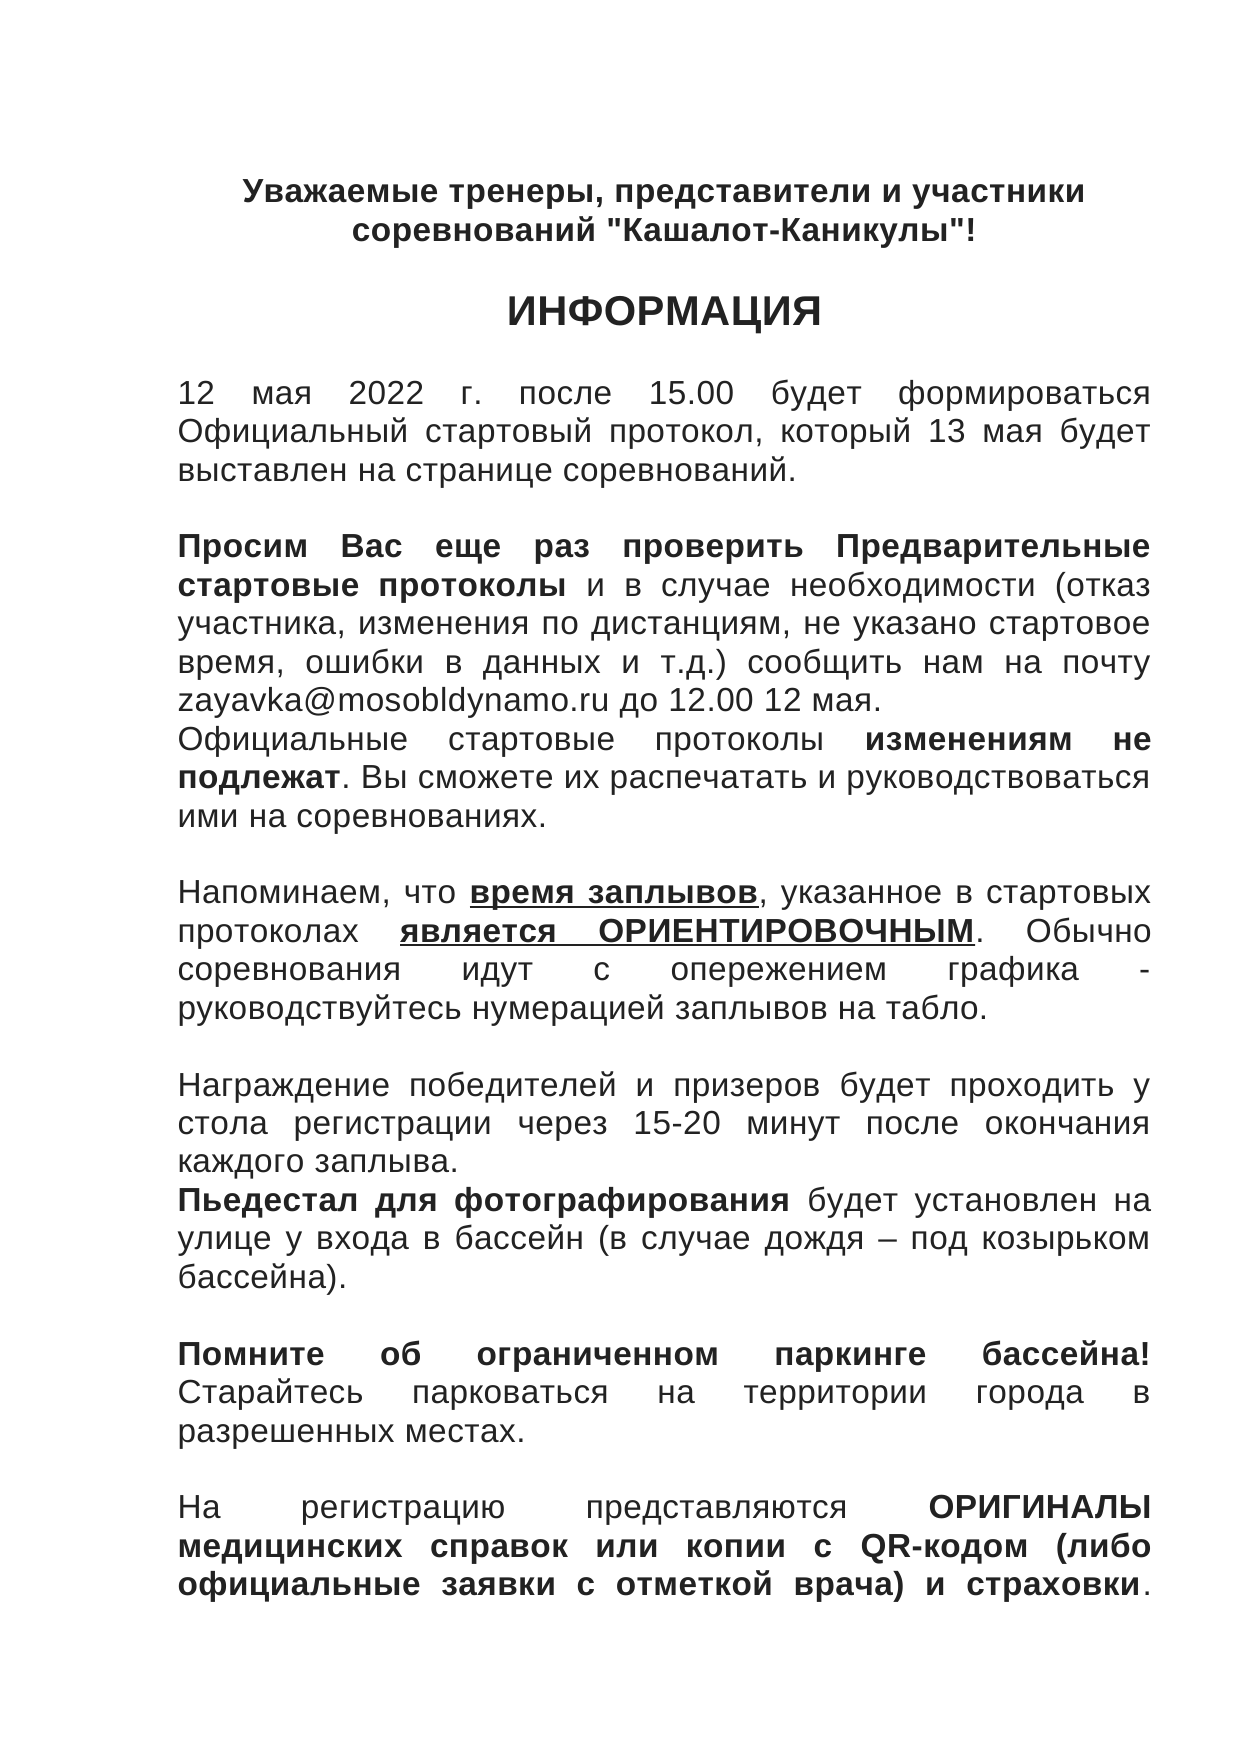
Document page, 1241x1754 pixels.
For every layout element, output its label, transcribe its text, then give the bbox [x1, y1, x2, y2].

text Напоминаем, что время заплывов, указанное в стартовых протоколах является ОРИЕНТИРОВОЧНЫМ. Обычно соревнования идут с опережением графика - руководствуйтесь нумерацией заплывов на табло. [177, 872, 1152, 1026]
text Уважаемые тренеры, представители и участники соревнований "Кашалот-Каникулы"! [177, 171, 1152, 248]
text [177, 1487, 1152, 1603]
text 12 мая 2022 г. после 15.00 будет формироваться Официальный стартовый протокол, который 13 мая будет выставлен на странице соревнований. [177, 373, 1152, 488]
text Просим Вас еще раз проверить Предварительные стартовые протоколы и в случае необходимости (отказ участника, изменения по дистанциям, не указано стартовое время, ошибки в данных и т.д.) сообщить нам на почту zayavka@mosobldynamo.ru до 12.00 12 мая. [177, 527, 1152, 719]
text ИНФОРМАЦИЯ [177, 286, 1152, 334]
text Помните об ограниченном паркинге бассейна! Старайтесь парковаться на территории города в разрешенных местах. [177, 1334, 1152, 1449]
text Официальные стартовые протоколы изменениям не подлежат. Вы сможете их распечатать и руководствоваться ими на соревнованиях. [177, 719, 1152, 834]
text Пьедестал для фотографирования будет установлен на улице у входа в бассейн (в случае дождя – под козырьком бассейна). [177, 1180, 1152, 1295]
text Награждение победителей и призеров будет проходить у стола регистрации через 15-20 минут после окончания каждого заплыва. [177, 1065, 1152, 1180]
